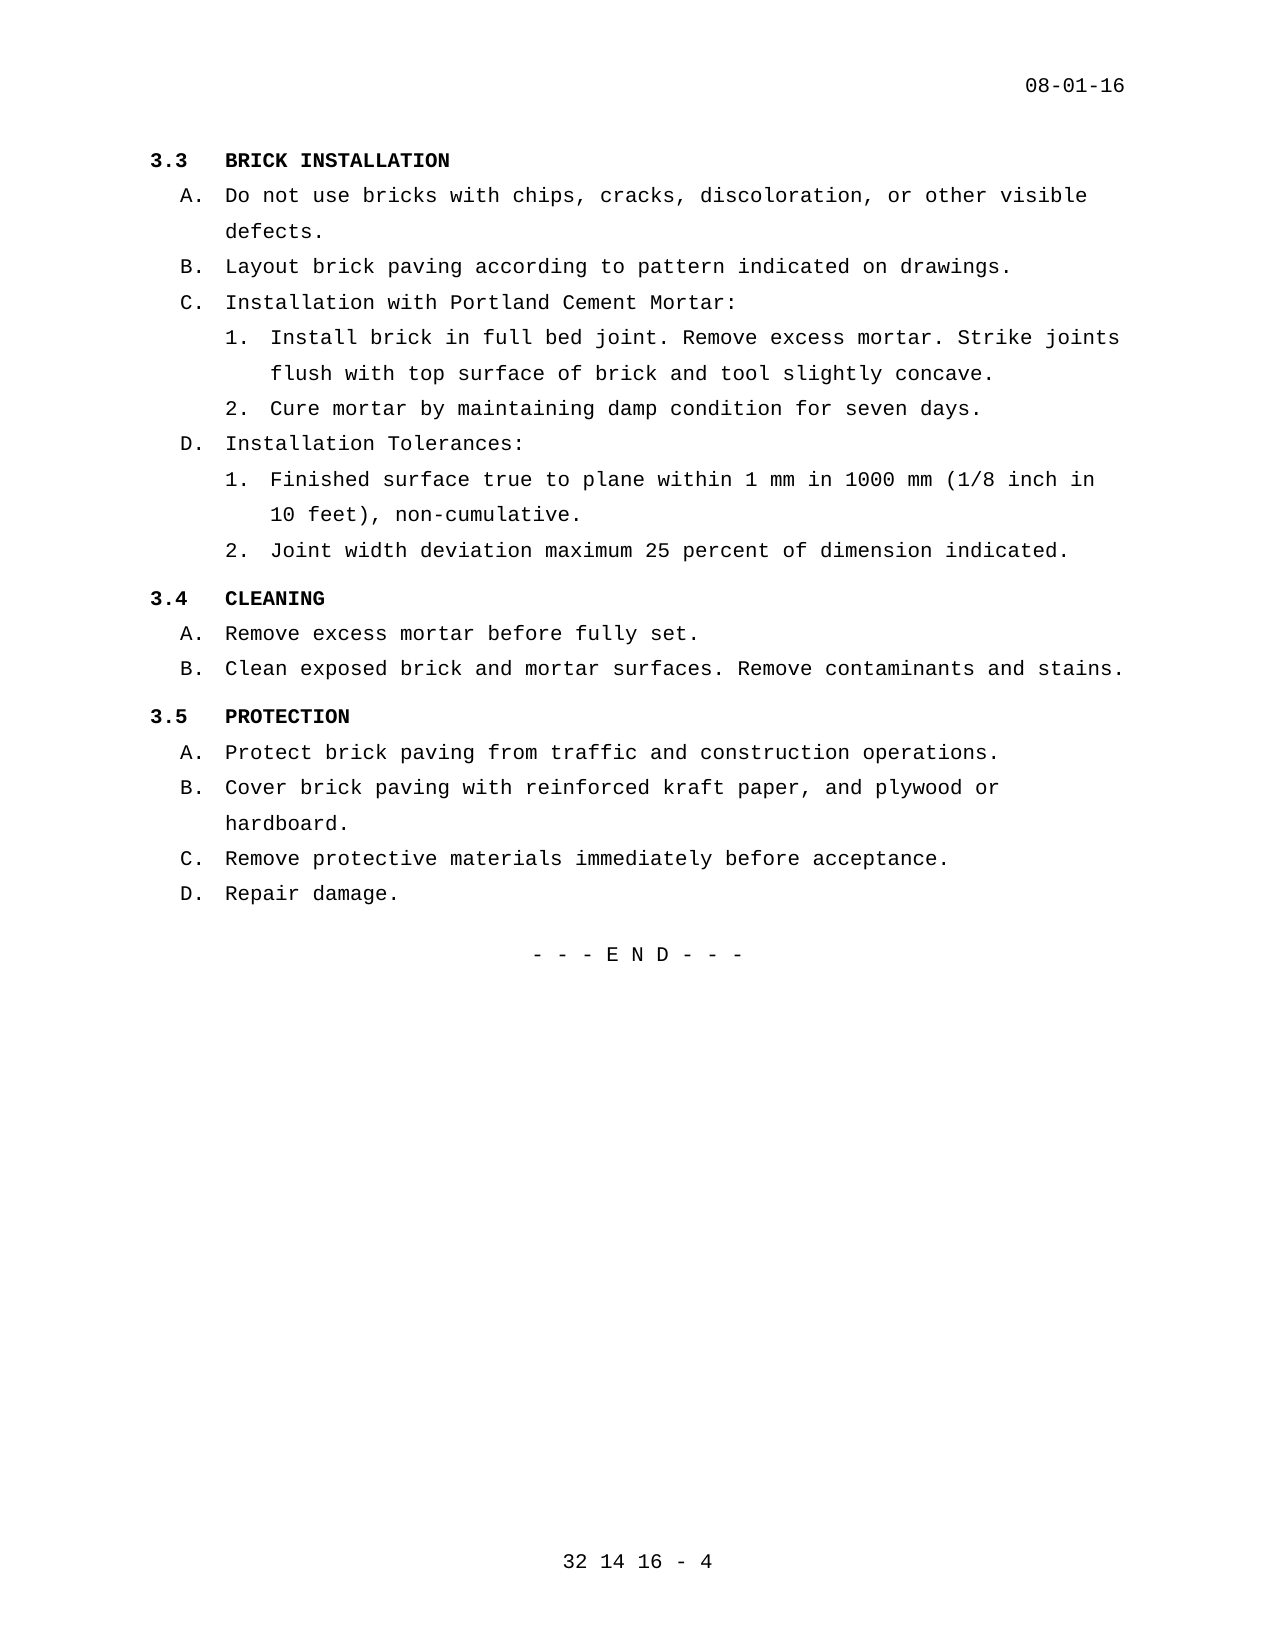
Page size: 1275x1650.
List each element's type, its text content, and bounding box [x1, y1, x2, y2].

text Protect brick paving from traffic and construction operations. [180, 742, 1125, 765]
text CLEANING [150, 587, 1125, 611]
text Layout brick paving according to pattern indicated on drawings. [180, 256, 1125, 280]
text Remove excess mortar before fully set. [180, 623, 1125, 647]
text BRICK INSTALLATION [150, 150, 1125, 174]
text Install brick in full bed joint. Remove excess mortar. Strike joints flush with top surface of brick and tool slightly concave. [225, 327, 1125, 386]
text PROTECTION [150, 706, 1125, 730]
text Cover brick paving with reinforced kraft paper, and plywood or hardboard. [180, 777, 1125, 836]
text Installation Tolerances: [180, 433, 1125, 457]
text Remove protective materials immediately before acceptance. [180, 848, 1125, 872]
text Finished surface true to plane within 1 mm in 1000 mm (1/8 inch in 10 feet), non-cumulative. [225, 469, 1125, 528]
text Cure mortar by maintaining damp condition for seven days. [225, 398, 1125, 422]
text Clean exposed brick and mortar surfaces. Remove contaminants and stains. [180, 658, 1125, 682]
text Do not use bricks with chips, cracks, discoloration, or other visible defects. [180, 185, 1125, 244]
text - - - E N D - - - [150, 944, 1125, 967]
text Installation with Portland Cement Mortar: [180, 292, 1125, 315]
text Repair damage. [180, 883, 1125, 907]
text Joint width deviation maximum 25 percent of dimension indicated. [225, 539, 1125, 563]
